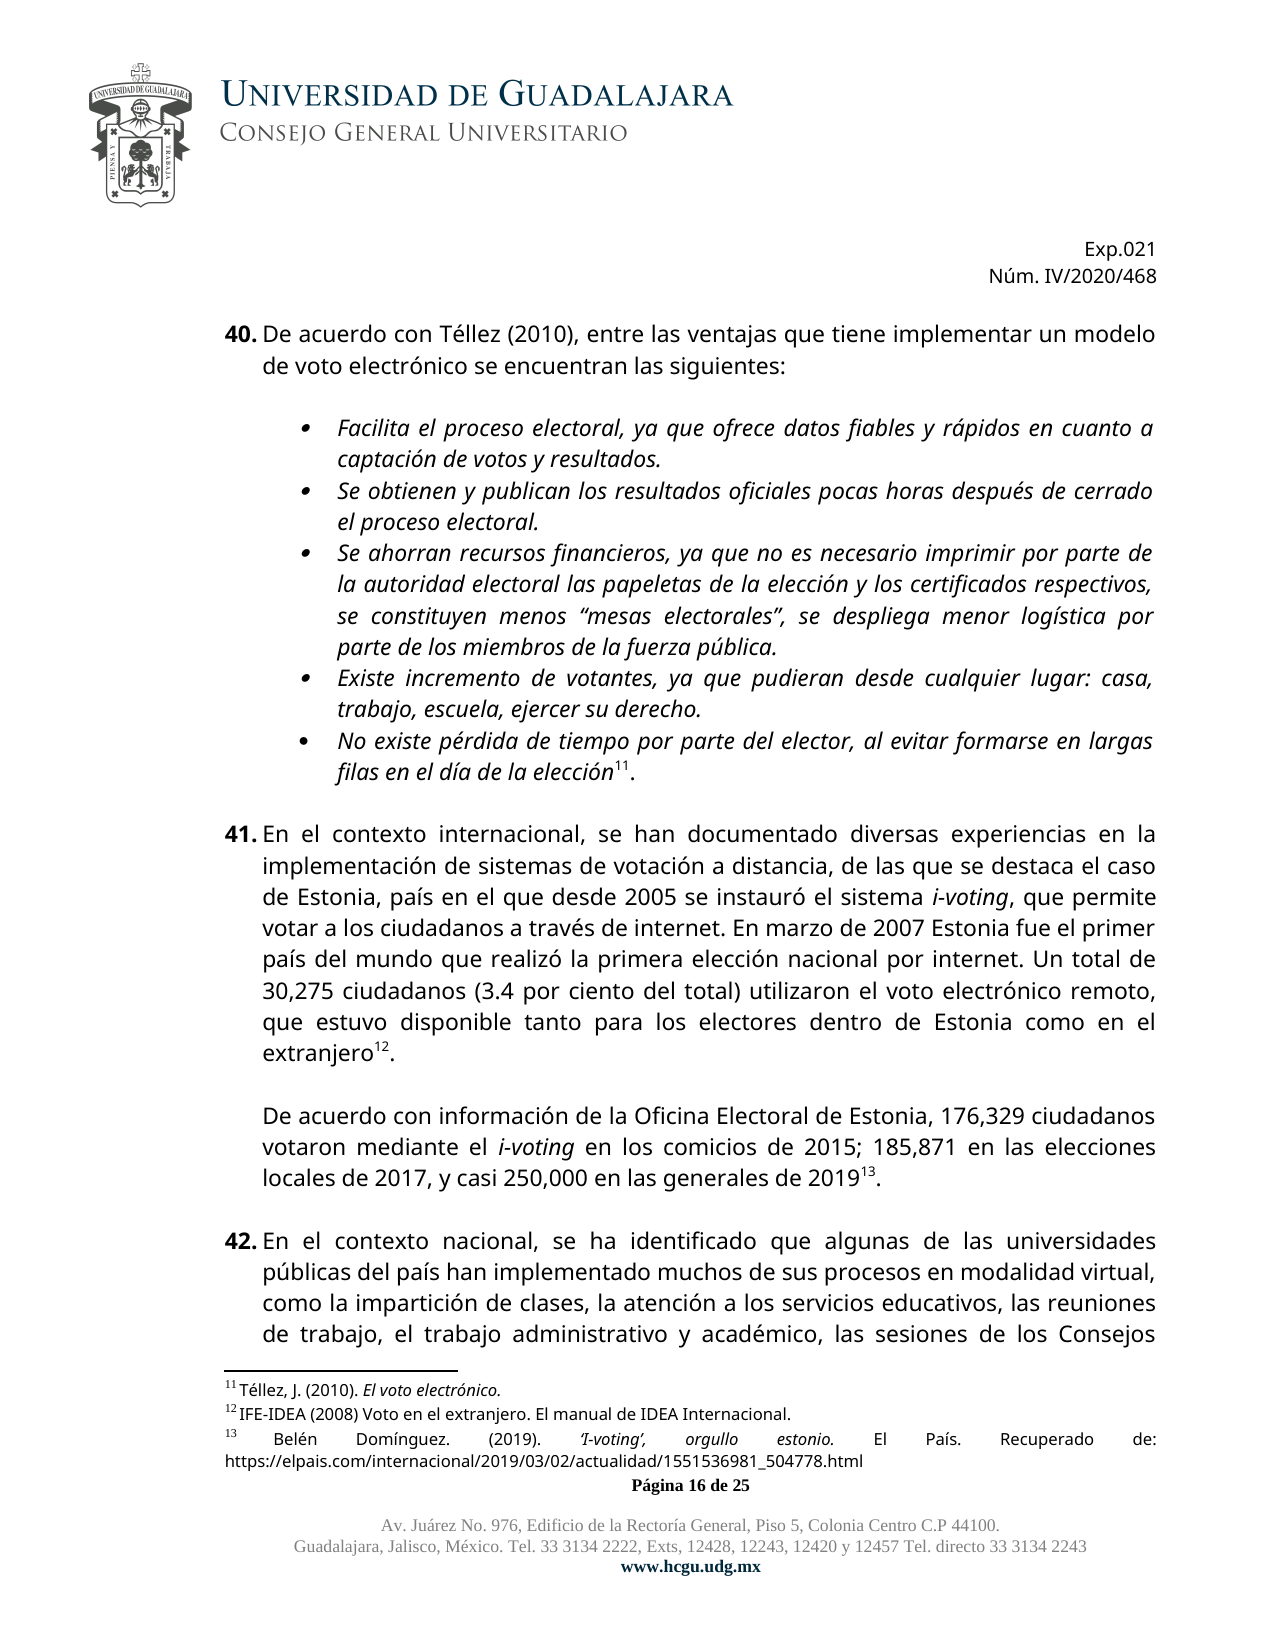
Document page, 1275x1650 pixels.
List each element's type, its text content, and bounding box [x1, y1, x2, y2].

list De acuerdo con Téllez (2010), entre las ventajas que tiene implementar un modelo de voto electrónico se encuentran las siguientes: [224, 318, 1157, 381]
list En el contexto internacional, se han documentado diversas experiencias en la implementación de sistemas de votación a distancia, de las que se destaca el caso de Estonia, país en el que desde 2005 se instauró el sistema i-voting, que permite votar a los ciudadanos a través de internet. En marzo de 2007 Estonia fue el primer país del mundo que realizó la primera elección nacional por internet. Un total de 30,275 ciudadanos (3.4 por ciento del total) utilizaron el voto electrónico remoto, que estuvo disponible tanto para los electores dentro de Estonia como en el extranjero. [224, 818, 1157, 1068]
list Se ahorran recursos financieros, ya que no es necesario imprimir por parte de la autoridad electoral las papeletas de la elección y los certificados respectivos, se constituyen menos “mesas electorales”, se despliega menor logística por parte de los miembros de la fuerza pública. [299, 537, 1157, 662]
list Existe incremento de votantes, ya que pudieran desde cualquier lugar: casa, trabajo, escuela, ejercer su derecho. [299, 662, 1157, 725]
list De acuerdo con información de la Oficina Electoral de Estonia, 176,329 ciudadanos votaron mediante el i-voting en los comicios de 2015; 185,871 en las elecciones locales de 2017, y casi 250,000 en las generales de 2019. [262, 1100, 1157, 1193]
list Se obtienen y publican los resultados oficiales pocas horas después de cerrado el proceso electoral. [299, 475, 1157, 537]
list Facilita el proceso electoral, ya que ofrece datos fiables y rápidos en cuanto a captación de votos y resultados. [299, 412, 1157, 475]
list No existe pérdida de tiempo por parte del elector, al evitar formarse en largas filas en el día de la elección. [299, 725, 1157, 787]
picture [0, 4, 1272, 227]
